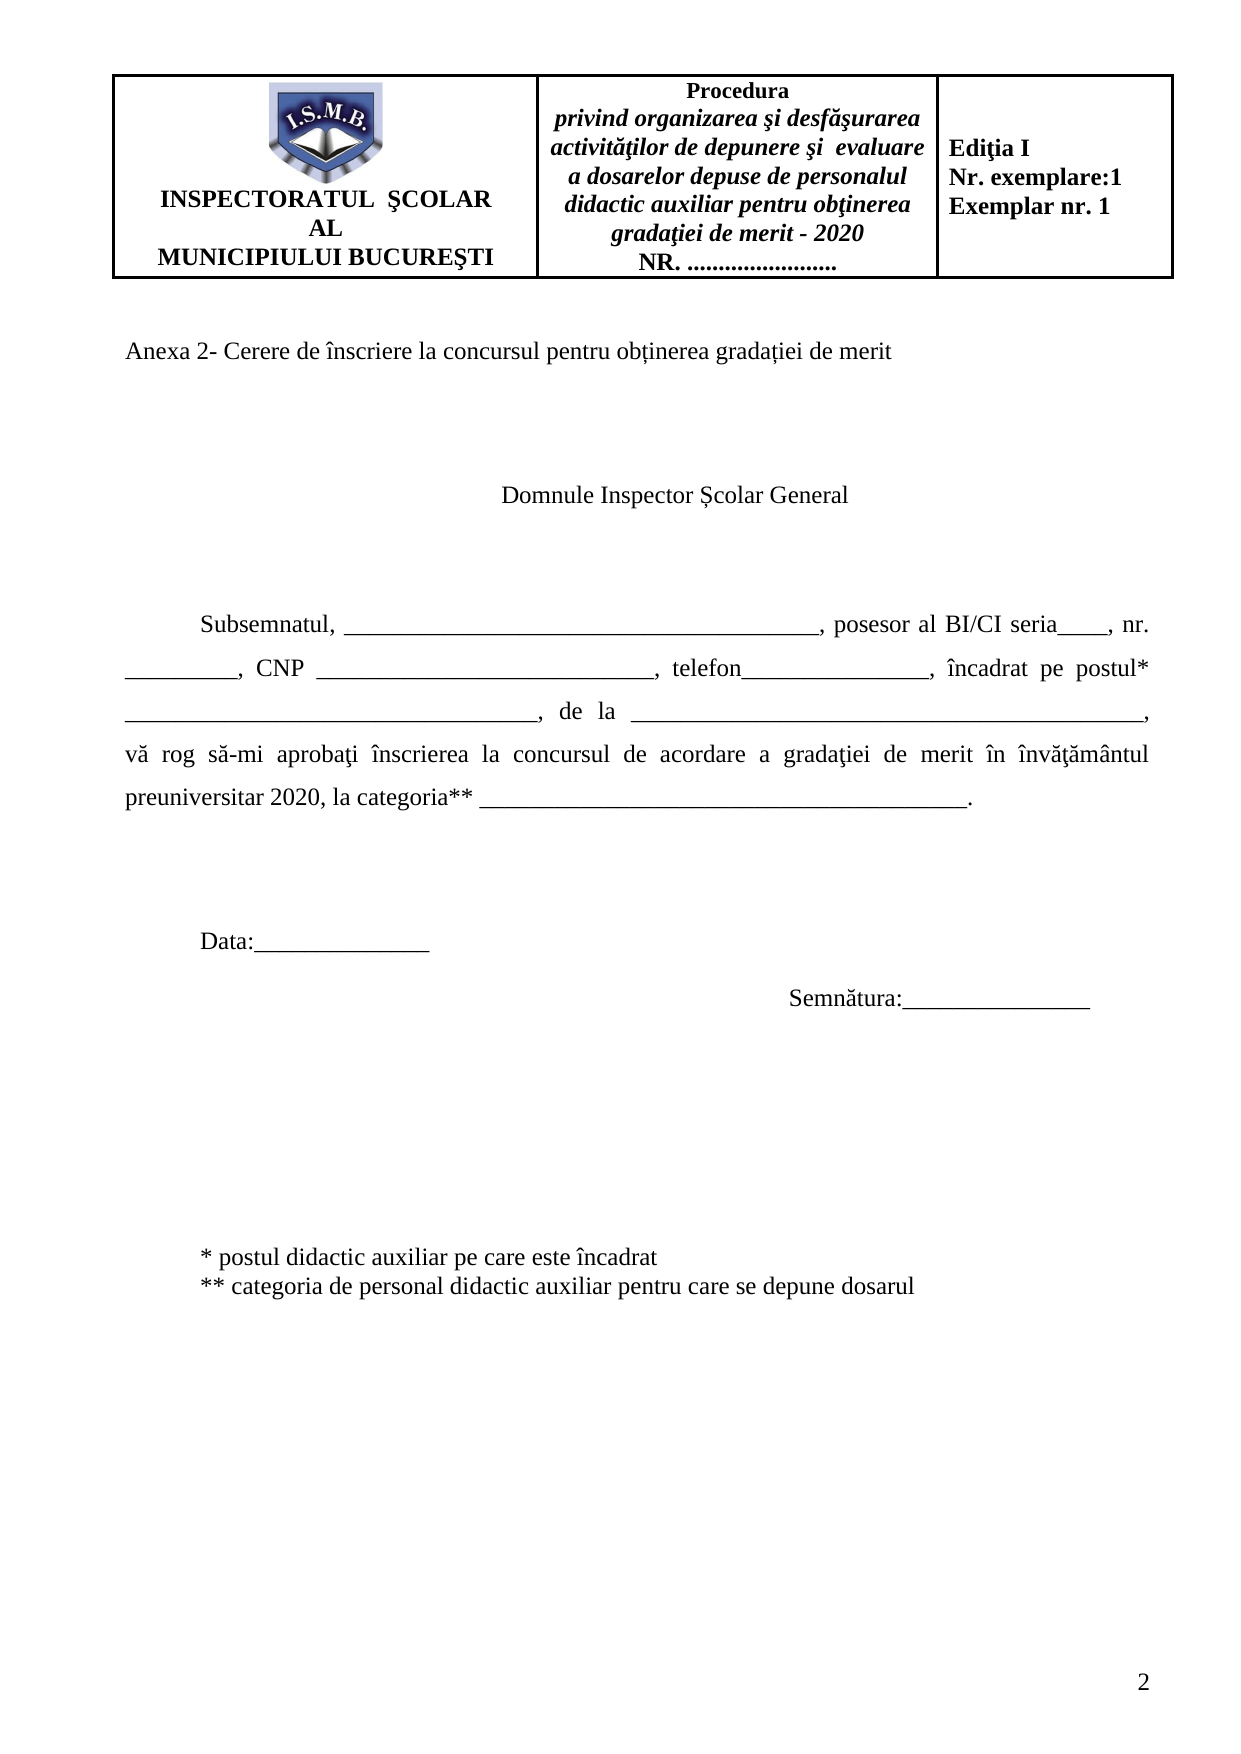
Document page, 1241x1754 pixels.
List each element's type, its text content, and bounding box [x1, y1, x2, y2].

text Subsemnatul, ______________________________________, posesor al BI/CI seria____, nr. _________, CNP ___________________________, telefon_______________, încadrat pe postul* _________________________________, de la _________________________________________, vă rog să-mi aprobaţi înscrierea la concursul de acordare a gradaţiei de merit în învăţământul preuniversitar 2020, la categoria** _______________________________________. [125, 609, 1150, 811]
text Data:______________ [125, 926, 1150, 954]
text Anexa 2- Cerere de înscriere la concursul pentru obținerea gradației de merit [125, 336, 1150, 365]
text ** categoria de personal didactic auxiliar pentru care se depune dosarul [125, 1271, 1150, 1299]
text * postul didactic auxiliar pe care este încadrat [125, 1242, 1150, 1271]
text Domnule Inspector Școlar General [125, 480, 1150, 509]
picture [268, 82, 383, 184]
text Semnătura:_______________ [125, 983, 1150, 1012]
